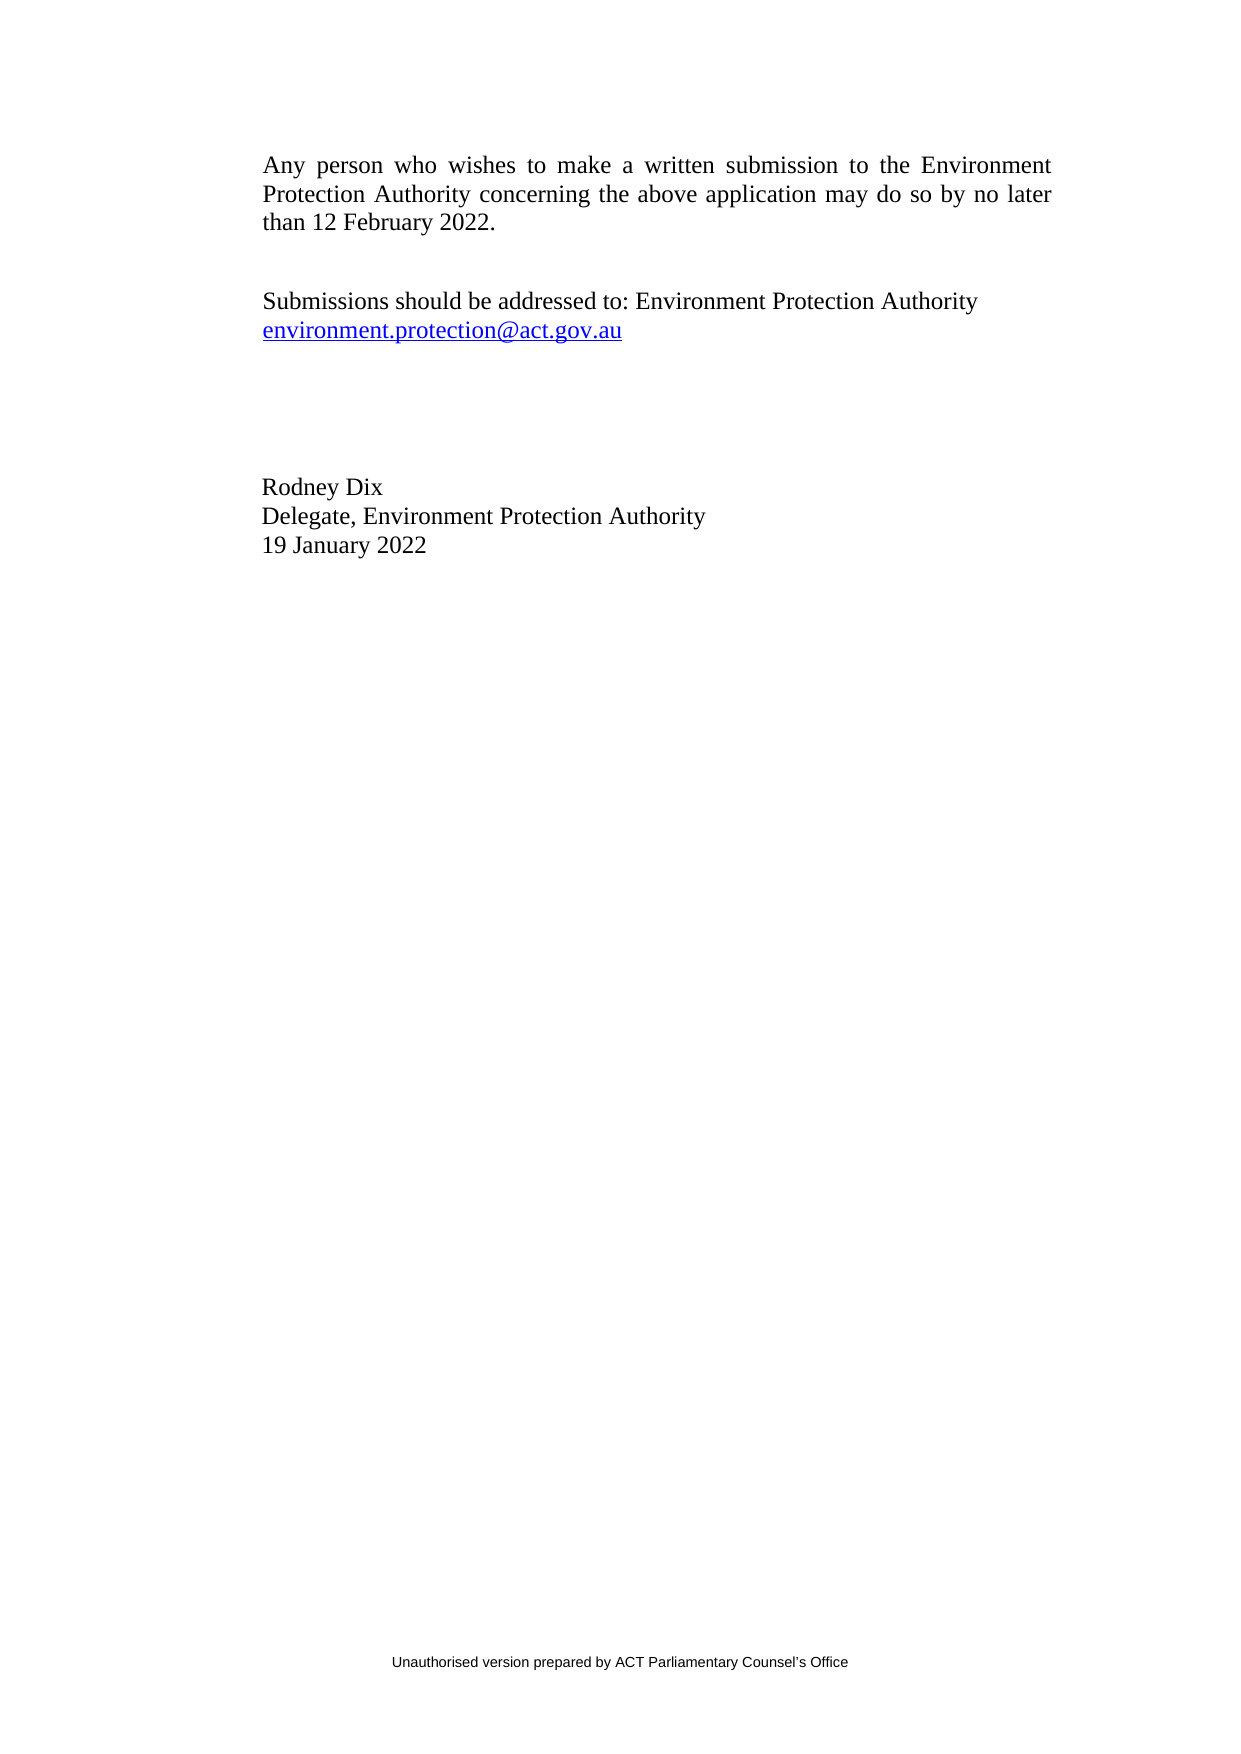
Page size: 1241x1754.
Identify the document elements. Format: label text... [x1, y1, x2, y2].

text Any person who wishes to make a written submission to the Environment Protection Authority concerning the above application may do so by no later than 12 February 2022. [262, 150, 1053, 236]
text Submissions should be addressed to: Environment Protection Authority environment.protection@act.gov.au [262, 286, 1053, 344]
text 19 January 2022 [261, 530, 1053, 559]
text Delegate, Environment Protection Authority [261, 501, 1053, 530]
text Rodney Dix [232, 472, 1053, 501]
